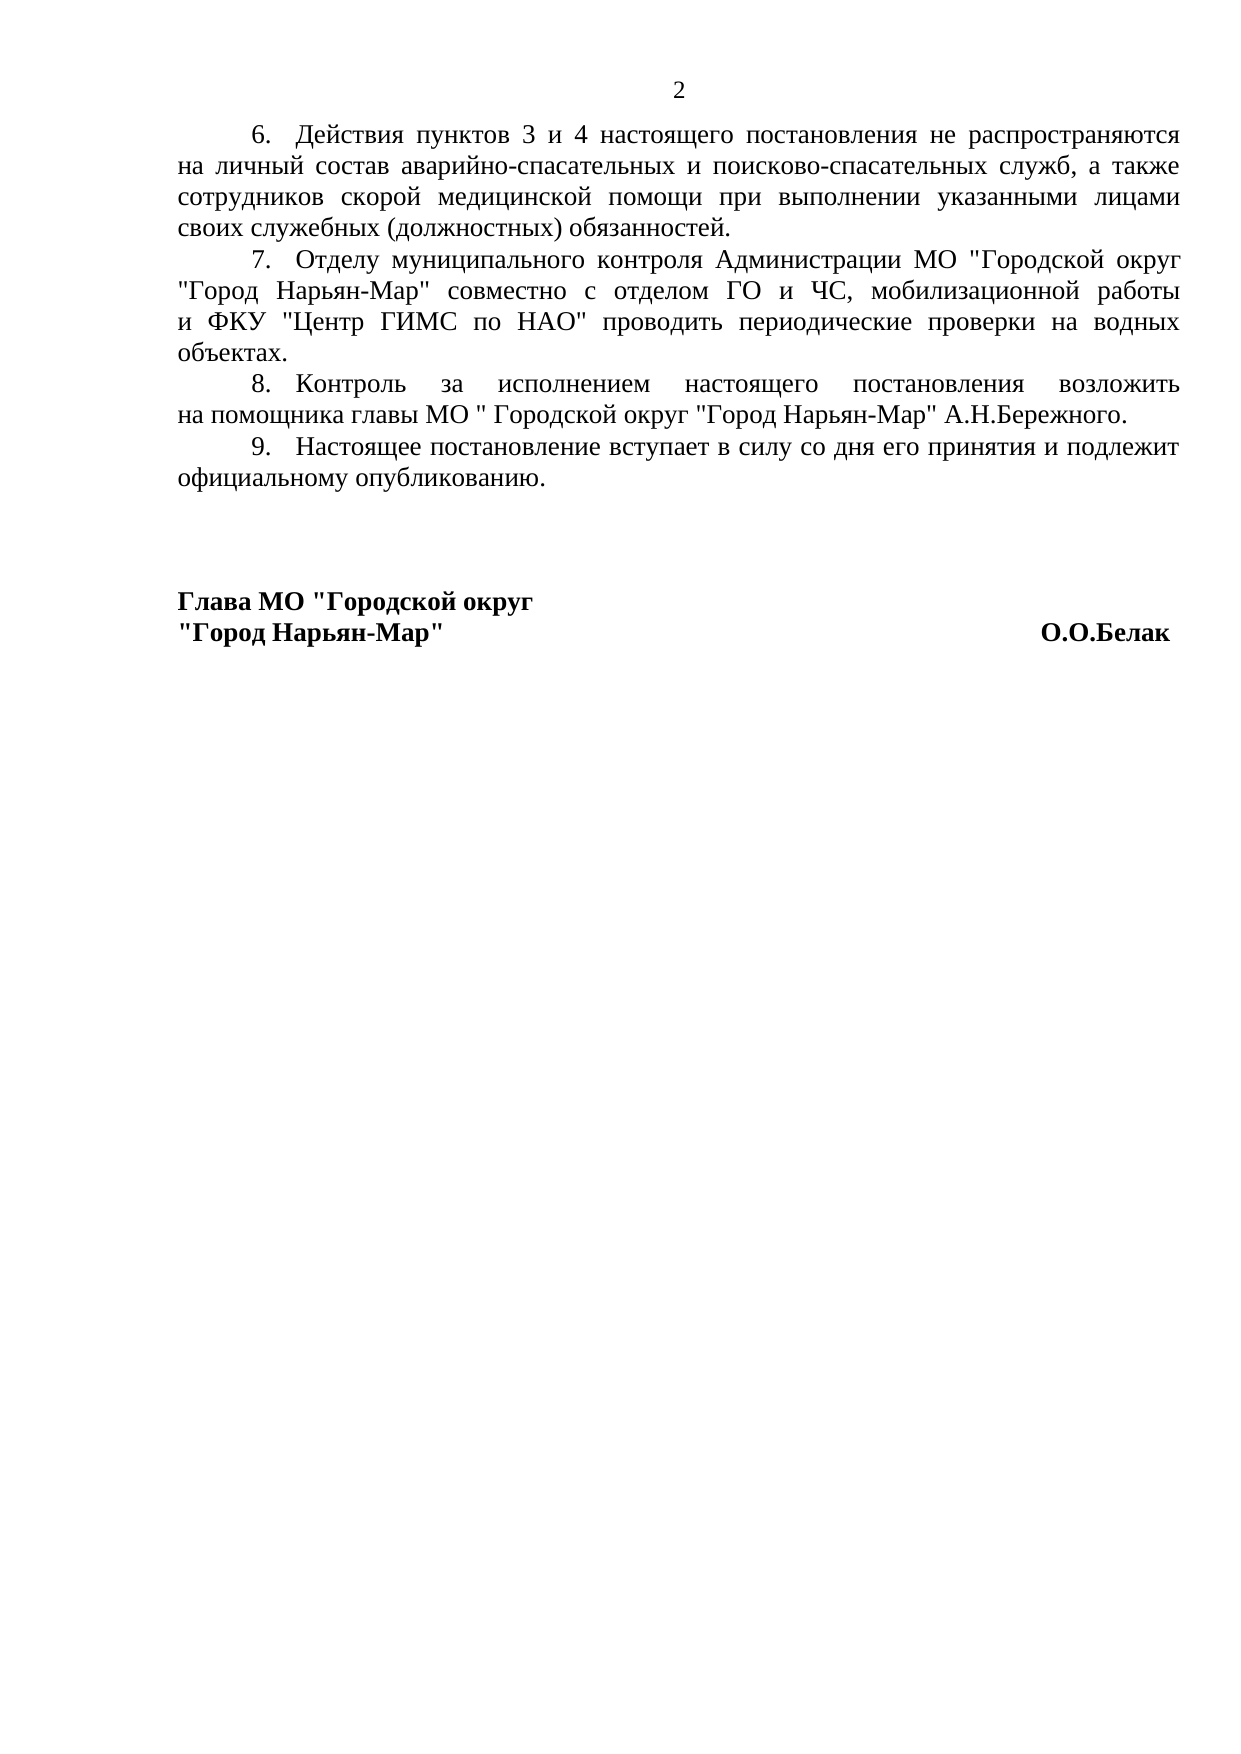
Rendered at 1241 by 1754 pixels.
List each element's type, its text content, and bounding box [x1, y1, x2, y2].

text 9. Настоящее постановление вступает в силу со дня его принятия и подлежит официальному опубликованию. [177, 429, 1181, 492]
text 7. Отделу муниципального контроля Администрации МО "Городской округ "Город Нарьян-Мар" совместно с отделом ГО и ЧС, мобилизационной работы и ФКУ "Центр ГИМС по НАО" проводить периодические проверки на водных объектах. [177, 243, 1181, 367]
text 6. Действия пунктов 3 и 4 настоящего постановления не распространяются на личный состав аварийно-спасательных и поисково-спасательных служб, а также сотрудников скорой медицинской помощи при выполнении указанными лицами своих служебных (должностных) обязанностей. [177, 118, 1181, 243]
table_header Глава МО "Городской округ "Город Нарьян-Мар" [166, 585, 663, 648]
table_header О.О.Белак [663, 585, 1181, 648]
text 8. Контроль за исполнением настоящего постановления возложить на помощника главы МО " Городской округ "Город Нарьян-Мар" А.Н.Бережного. [177, 367, 1181, 429]
